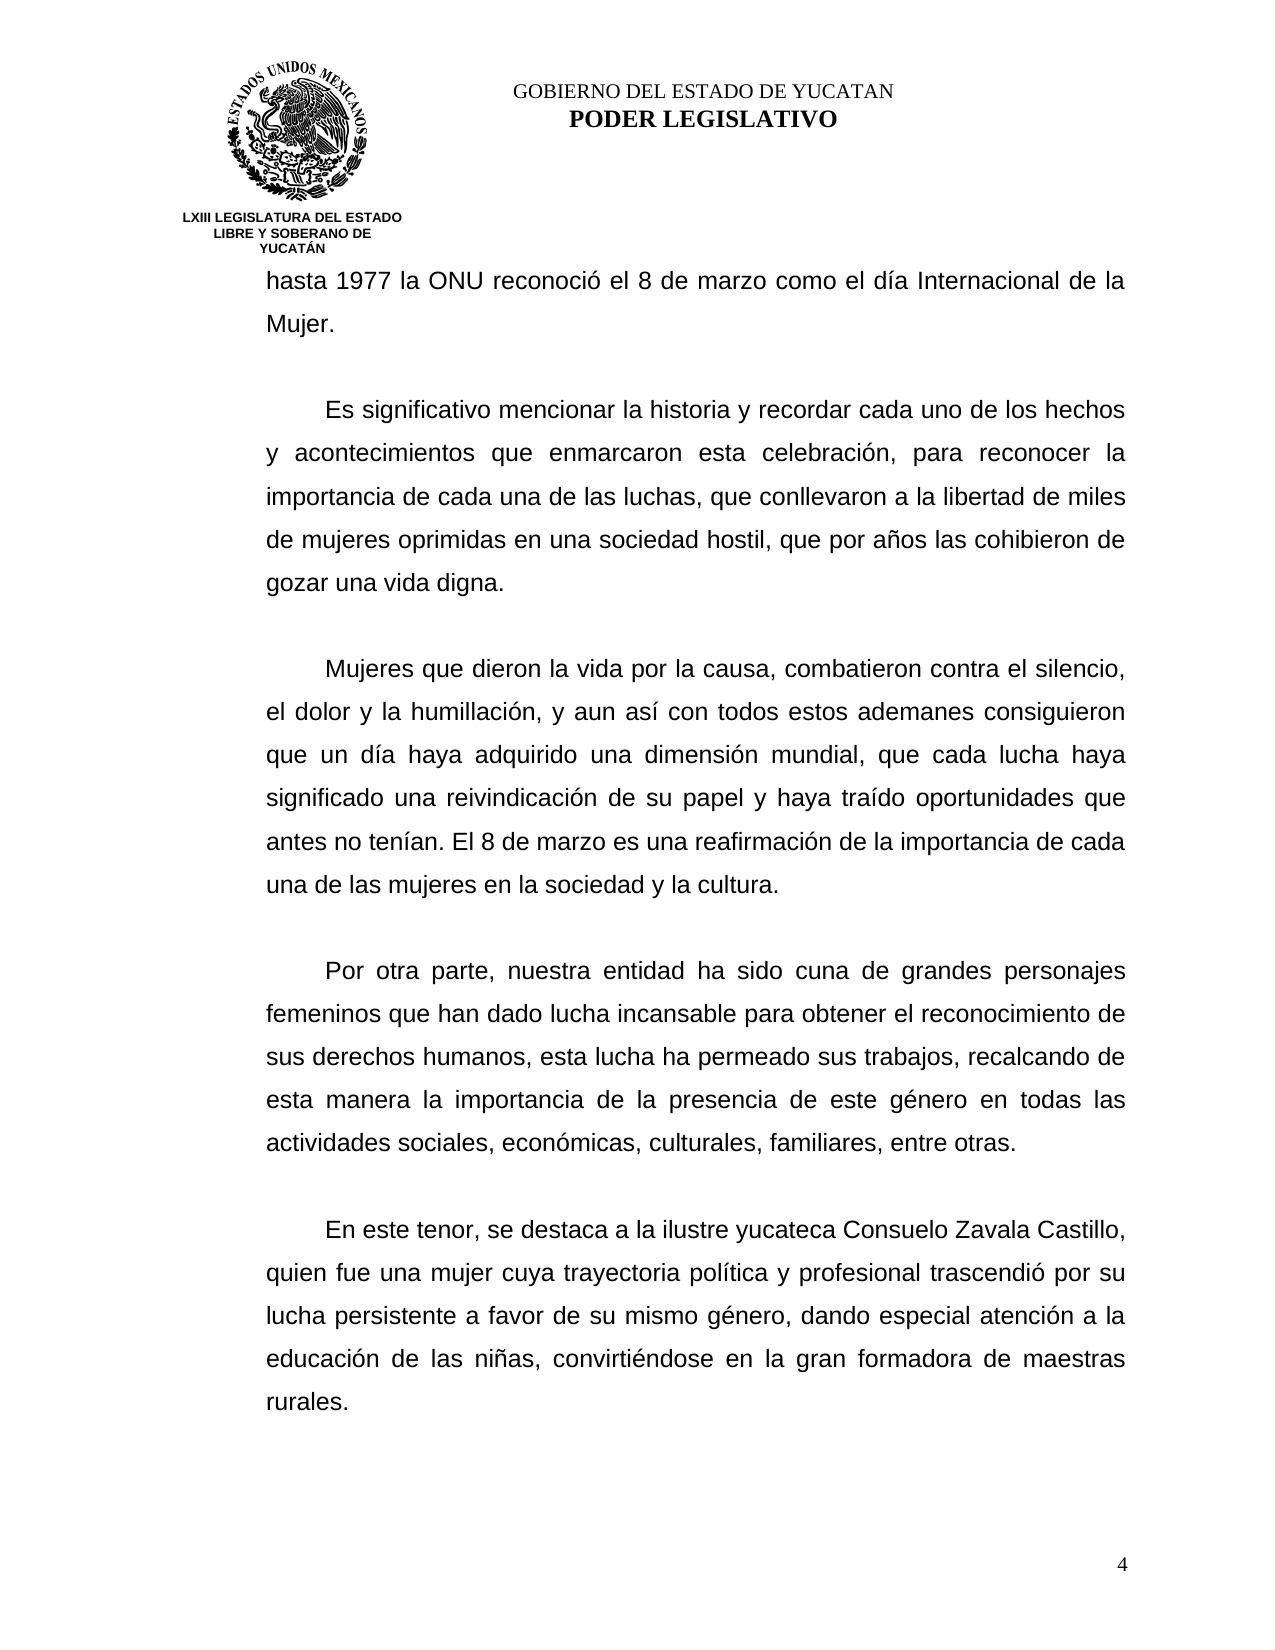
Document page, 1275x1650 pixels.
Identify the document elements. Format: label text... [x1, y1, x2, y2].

text En este tenor, se destaca a la ilustre yucateca Consuelo Zavala Castillo, quien fue una mujer cuya trayectoria política y profesional trascendió por su lucha persistente a favor de su mismo género, dando especial atención a la educación de las niñas, convirtiéndose en la gran formadora de maestras rurales. [266, 1214, 1127, 1416]
text Es significativo mencionar la historia y recordar cada uno de los hechos y acontecimientos que enmarcaron esta celebración, para reconocer la importancia de cada una de las luchas, que conllevaron a la libertad de miles de mujeres oprimidas en una sociedad hostil, que por años las cohibieron de gozar una vida digna. [266, 395, 1127, 596]
text Mujeres que dieron la vida por la causa, combatieron contra el silencio, el dolor y la humillación, y aun así con todos estos ademanes consiguieron que un día haya adquirido una dimensión mundial, que cada lucha haya significado una reivindicación de su papel y haya traído oportunidades que antes no tenían. El 8 de marzo es una reafirmación de la importancia de cada una de las mujeres en la sociedad y la cultura. [266, 654, 1127, 898]
picture [193, 27, 401, 235]
text Por otra parte, nuestra entidad ha sido cuna de grandes personajes femeninos que han dado lucha incansable para obtener el reconocimiento de sus derechos humanos, esta lucha ha permeado sus trabajos, recalcando de esta manera la importancia de la presencia de este género en todas las actividades sociales, económicas, culturales, familiares, entre otras. [266, 956, 1127, 1157]
